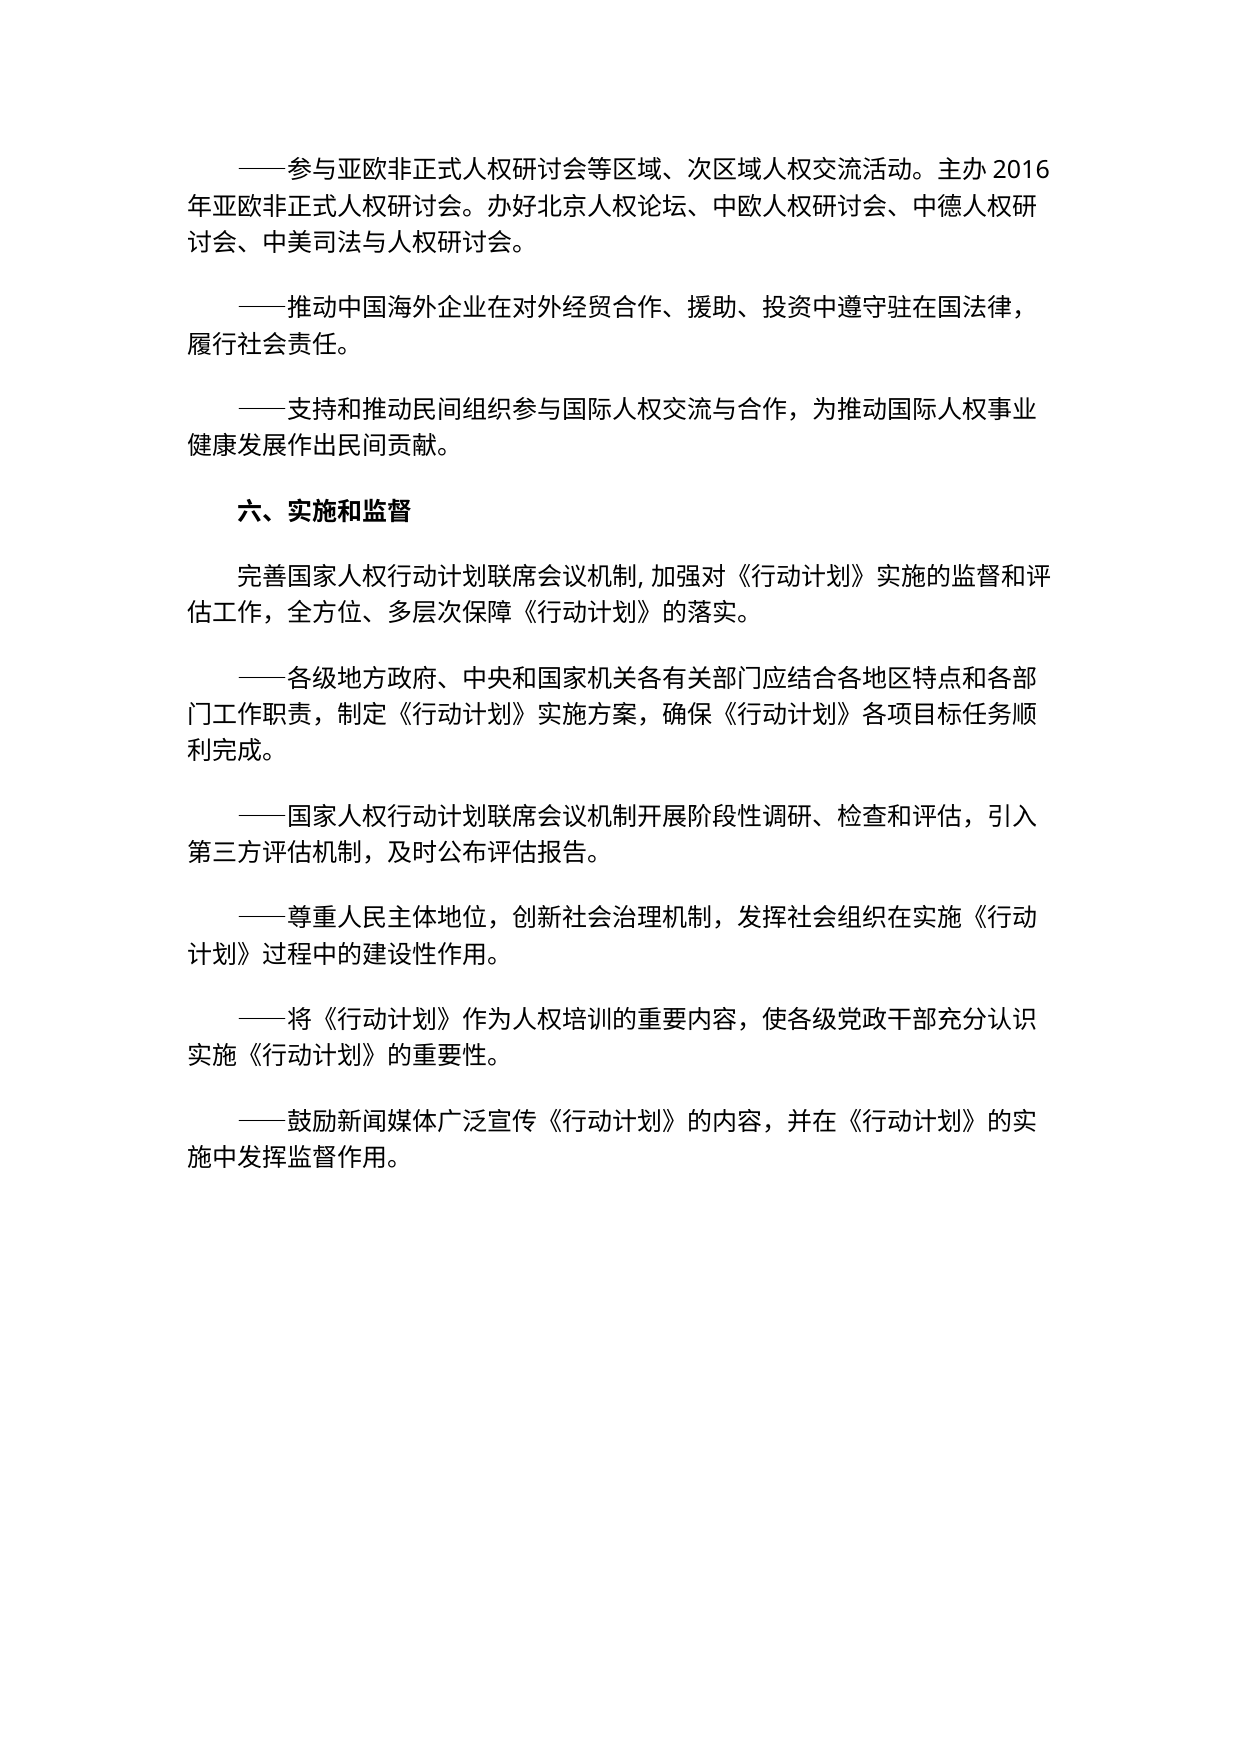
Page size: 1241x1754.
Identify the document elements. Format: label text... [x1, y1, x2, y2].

text ——参与亚欧非正式人权研讨会等区域、次区域人权交流活动。主办2016年亚欧非正式人权研讨会。办好北京人权论坛、中欧人权研讨会、中德人权研讨会、中美司法与人权研讨会。 [187, 150, 1053, 259]
text ——尊重人民主体地位，创新社会治理机制，发挥社会组织在实施《行动计划》过程中的建设性作用。 [187, 898, 1053, 970]
text ——推动中国海外企业在对外经贸合作、援助、投资中遵守驻在国法律，履行社会责任。 [187, 288, 1053, 360]
text ——各级地方政府、中央和国家机关各有关部门应结合各地区特点和各部门工作职责，制定《行动计划》实施方案，确保《行动计划》各项目标任务顺利完成。 [187, 658, 1053, 767]
text ——国家人权行动计划联席会议机制开展阶段性调研、检查和评估，引入第三方评估机制，及时公布评估报告。 [187, 796, 1053, 869]
text ——将《行动计划》作为人权培训的重要内容，使各级党政干部充分认识实施《行动计划》的重要性。 [187, 999, 1053, 1072]
text ——鼓励新闻媒体广泛宣传《行动计划》的内容，并在《行动计划》的实施中发挥监督作用。 [187, 1101, 1053, 1174]
text ——支持和推动民间组织参与国际人权交流与合作，为推动国际人权事业健康发展作出民间贡献。 [187, 389, 1053, 462]
text 完善国家人权行动计划联席会议机制, 加强对《行动计划》实施的监督和评估工作，全方位、多层次保障《行动计划》的落实。 [187, 557, 1053, 629]
text 六、实施和监督 [187, 491, 1053, 527]
